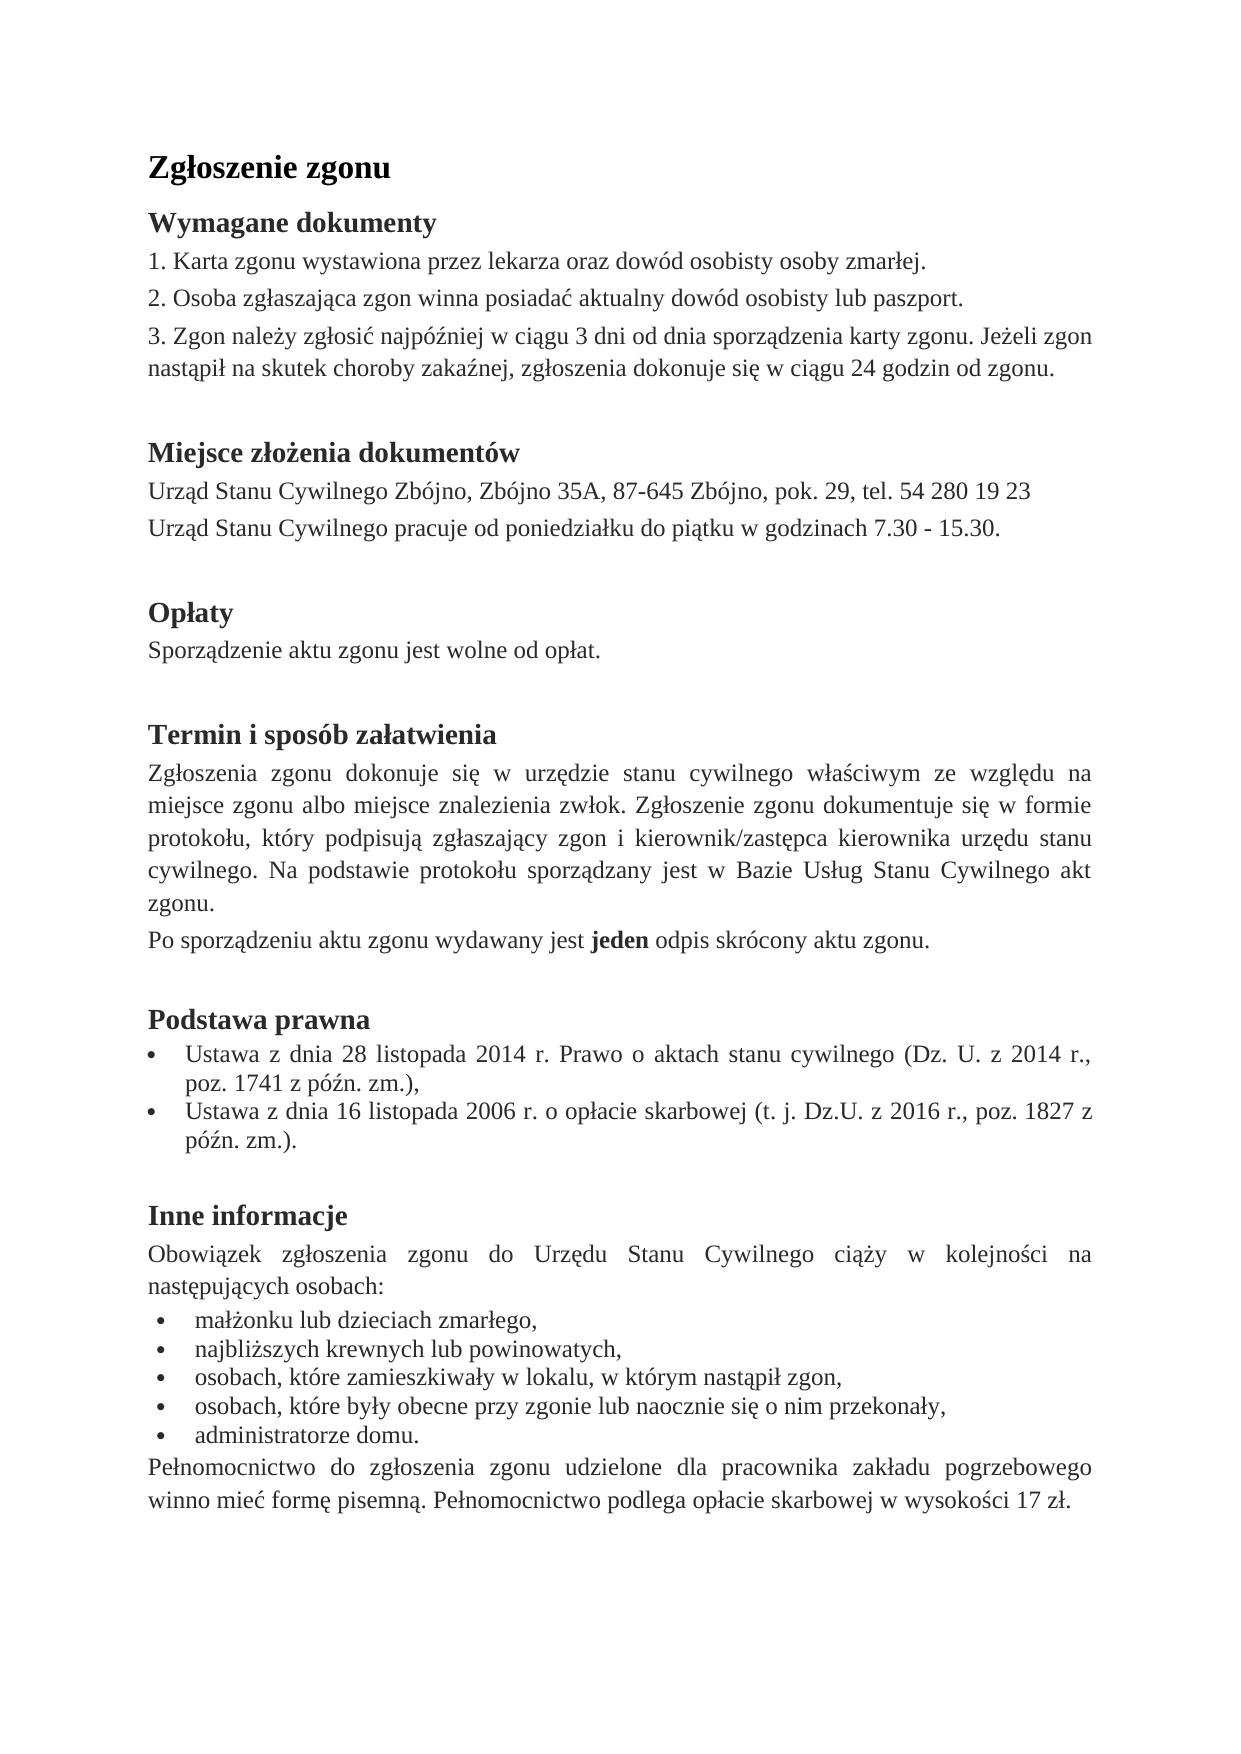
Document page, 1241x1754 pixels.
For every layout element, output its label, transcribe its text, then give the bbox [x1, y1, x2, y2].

text Po sporządzeniu aktu zgonu wydawany jest jeden odpis skrócony aktu zgonu. [148, 922, 1093, 954]
list najbliższych krewnych lub powinowatych, [157, 1334, 1093, 1362]
list małżonku lub dzieciach zmarłego, [157, 1305, 1093, 1334]
list Ustawa z dnia 16 listopada 2006 r. o opłacie skarbowej (t. j. Dz.U. z 2016 r., poz. 1827 z późn. zm.). [148, 1096, 1093, 1154]
list osobach, które zamieszkiwały w lokalu, w którym nastąpił zgon, [157, 1362, 1093, 1391]
text Miejsce złożenia dokumentów [148, 435, 1093, 469]
text Pełnomocnictwo do zgłoszenia zgonu udzielone dla pracownika zakładu pogrzebowego winno mieć formę pisemną. Pełnomocnictwo podlega opłacie skarbowej w wysokości 17 zł. [148, 1449, 1093, 1514]
text 2. Osoba zgłaszająca zgon winna posiadać aktualny dowód osobisty lub paszport. [148, 280, 1093, 312]
list Ustawa z dnia 28 listopada 2014 r. Prawo o aktach stanu cywilnego (Dz. U. z 2014 r., poz. 1741 z późn. zm.), [148, 1039, 1093, 1096]
list osobach, które były obecne przy zgonie lub naocznie się o nim przekonały, [157, 1391, 1093, 1420]
list administratorze domu. [157, 1420, 1093, 1449]
text 1. Karta zgonu wystawiona przez lekarza oraz dowód osobisty osoby zmarłej. [148, 242, 1093, 275]
text Zgłoszenie zgonu [148, 148, 1093, 186]
text Podstawa prawna [148, 1002, 1093, 1036]
text Opłaty [148, 595, 1093, 629]
text Wymagane dokumenty [148, 206, 1093, 239]
text Obowiązek zgłoszenia zgonu do Urzędu Stanu Cywilnego ciąży w kolejności na następujących osobach: [148, 1235, 1093, 1300]
text Sporządzenie aktu zgonu jest wolne od opłat. [148, 632, 1093, 664]
text Zgłoszenia zgonu dokonuje się w urzędzie stanu cywilnego właściwym ze względu na miejsce zgonu albo miejsce znalezienia zwłok. Zgłoszenie zgonu dokumentuje się w formie protokołu, który podpisują zgłaszający zgon i kierownik/zastępca kierownika urzędu stanu cywilnego. Na podstawie protokołu sporządzany jest w Bazie Usług Stanu Cywilnego akt zgonu. [148, 754, 1093, 917]
text Urząd Stanu Cywilnego Zbójno, Zbójno 35A, 87-645 Zbójno, pok. 29, tel. 54 280 19 23 [148, 472, 1093, 504]
text Urząd Stanu Cywilnego pracuje od poniedziałku do piątku w godzinach 7.30 - 15.30. [148, 509, 1093, 542]
text 3. Zgon należy zgłosić najpóźniej w ciągu 3 dni od dnia sporządzenia karty zgonu. Jeżeli zgon nastąpił na skutek choroby zakaźnej, zgłoszenia dokonuje się w ciągu 24 godzin od zgonu. [148, 317, 1093, 382]
text Termin i sposób załatwienia [148, 717, 1093, 751]
text Inne informacje [148, 1198, 1093, 1232]
